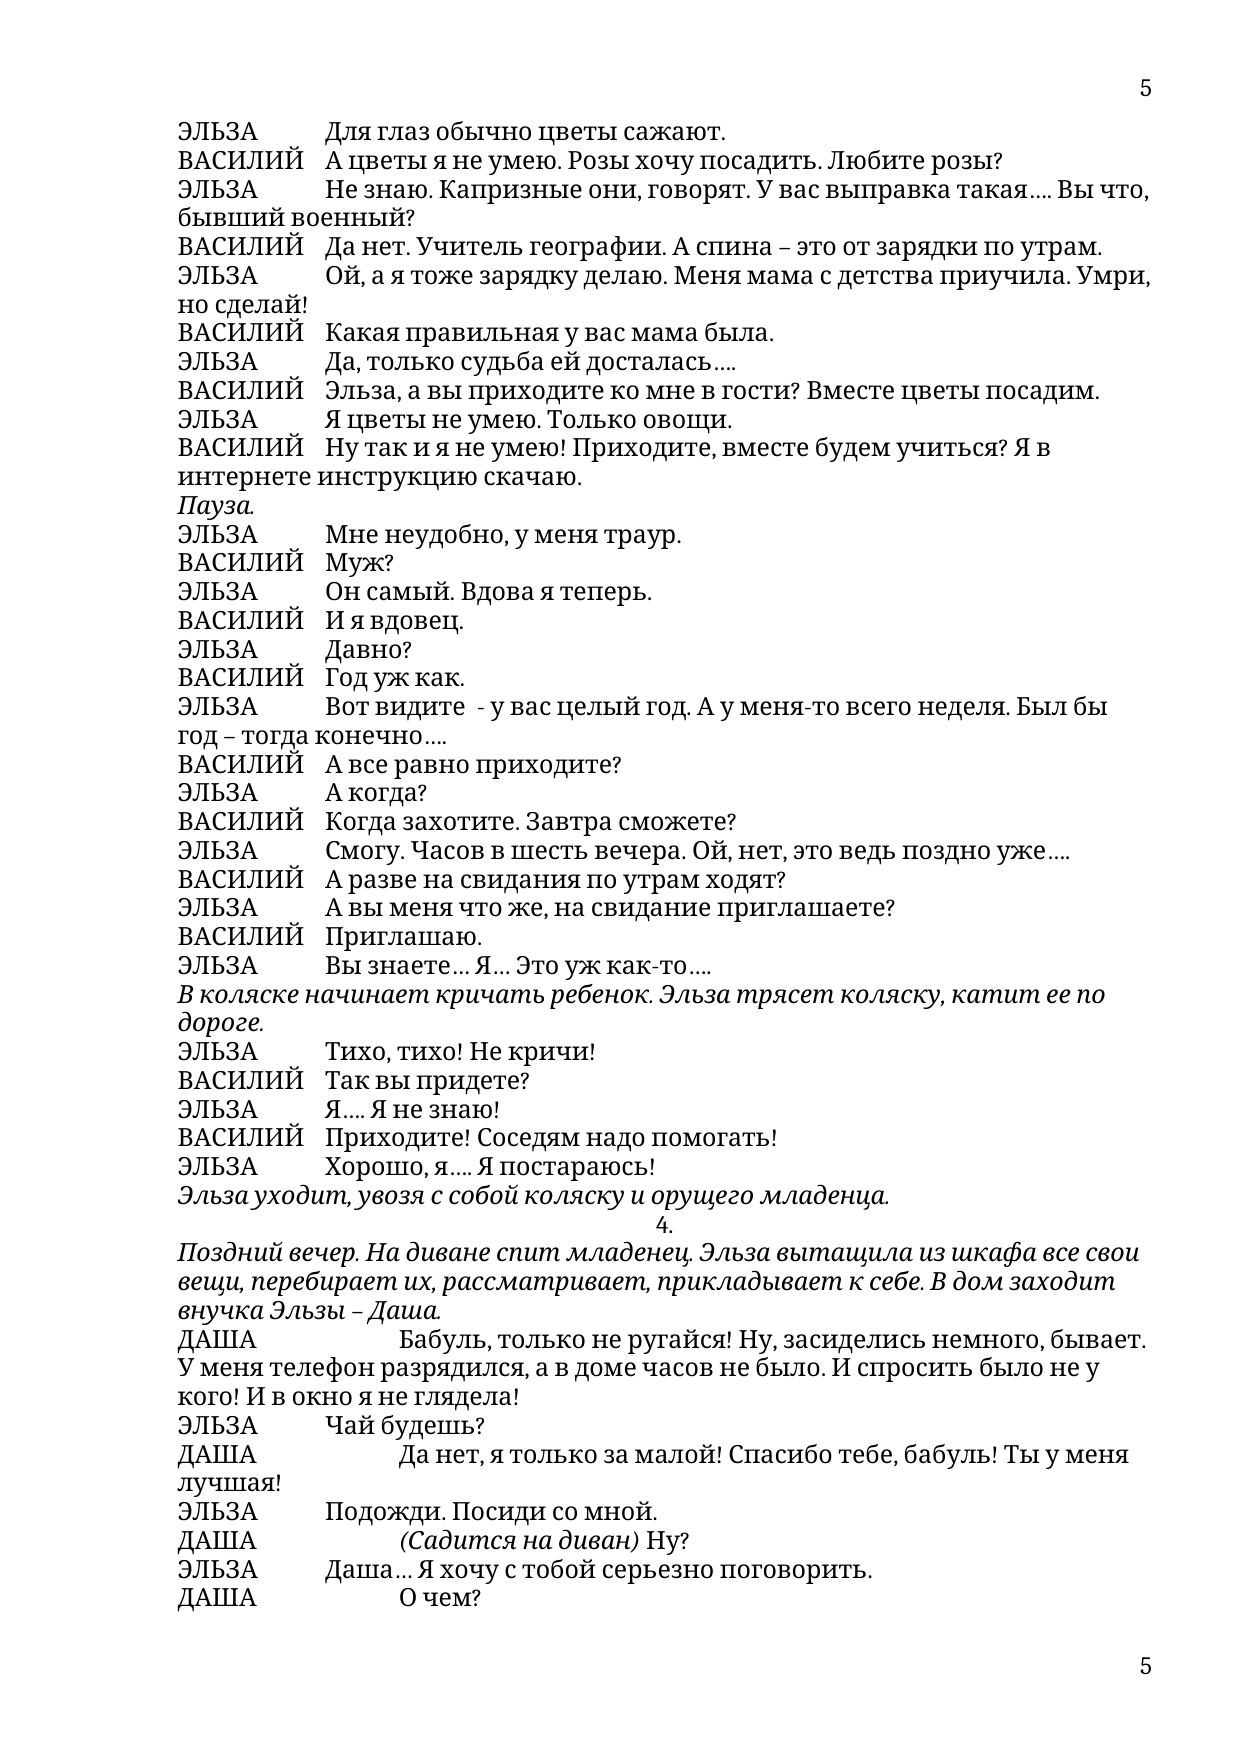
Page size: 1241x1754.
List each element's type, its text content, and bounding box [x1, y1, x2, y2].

text ЭЛЬЗА А когда? [177, 779, 1152, 808]
text ДАША Бабуль, только не ругайся! Ну, засиделись немного, бывает. У меня телефон разрядился, а в доме часов не было. И спросить было не у кого! И в окно я не глядела! [177, 1326, 1152, 1412]
text ВАСИЛИЙ Приглашаю. [177, 923, 1152, 952]
text ДАША (Садится на диван) Ну? [177, 1527, 1152, 1556]
text ВАСИЛИЙ А цветы я не умею. Розы хочу посадить. Любите розы? [177, 147, 1152, 176]
text ЭЛЬЗА Да, только судьба ей досталась…. [177, 348, 1152, 377]
text ВАСИЛИЙ Когда захотите. Завтра сможете? [177, 808, 1152, 837]
text Пауза. [177, 492, 1152, 521]
text ВАСИЛИЙ Так вы придете? [177, 1067, 1152, 1096]
text Эльза уходит, увозя с собой коляску и орущего младенца. [177, 1182, 1152, 1211]
text ДАША Да нет, я только за малой! Спасибо тебе, бабуль! Ты у меня лучшая! [177, 1441, 1152, 1498]
text ЭЛЬЗА Я цветы не умею. Только овощи. [177, 406, 1152, 434]
text ВАСИЛИЙ А все равно приходите? [177, 751, 1152, 779]
text ЭЛЬЗА А вы меня что же, на свидание приглашаете? [177, 894, 1152, 923]
text ВАСИЛИЙ Какая правильная у вас мама была. [177, 319, 1152, 348]
text Поздний вечер. На диване спит младенец. Эльза вытащила из шкафа все свои вещи, перебирает их, рассматривает, прикладывает к себе. В дом заходит внучка Эльзы – Даша. [177, 1239, 1152, 1326]
text ЭЛЬЗА Я…. Я не знаю! [177, 1096, 1152, 1124]
text ВАСИЛИЙ Ну так и я не умею! Приходите, вместе будем учиться? Я в интернете инструкцию скачаю. [177, 434, 1152, 492]
text ВАСИЛИЙ А разве на свидания по утрам ходят? [177, 866, 1152, 894]
text ЭЛЬЗА Подожди. Посиди со мной. [177, 1498, 1152, 1527]
text ЭЛЬЗА Мне неудобно, у меня траур. [177, 521, 1152, 549]
text ЭЛЬЗА Не знаю. Капризные они, говорят. У вас выправка такая…. Вы что, бывший военный? [177, 176, 1152, 233]
text ЭЛЬЗА Даша… Я хочу с тобой серьезно поговорить. [177, 1556, 1152, 1584]
text ЭЛЬЗА Тихо, тихо! Не кричи! [177, 1038, 1152, 1067]
text ВАСИЛИЙ И я вдовец. [177, 607, 1152, 636]
text ВАСИЛИЙ Эльза, а вы приходите ко мне в гости? Вместе цветы посадим. [177, 377, 1152, 406]
text ВАСИЛИЙ Год уж как. [177, 664, 1152, 693]
text 4. [177, 1211, 1152, 1239]
text ВАСИЛИЙ Да нет. Учитель географии. А спина – это от зарядки по утрам. [177, 233, 1152, 262]
text ЭЛЬЗА Смогу. Часов в шесть вечера. Ой, нет, это ведь поздно уже…. [177, 837, 1152, 866]
text ЭЛЬЗА Вы знаете… Я… Это уж как-то…. [177, 952, 1152, 981]
text ЭЛЬЗА Ой, а я тоже зарядку делаю. Меня мама с детства приучила. Умри, но сделай! [177, 262, 1152, 319]
text ЭЛЬЗА Хорошо, я…. Я постараюсь! [177, 1153, 1152, 1182]
text ЭЛЬЗА Чай будешь? [177, 1412, 1152, 1441]
text ДАША О чем? [177, 1584, 1152, 1613]
text ЭЛЬЗА Для глаз обычно цветы сажают. [177, 118, 1152, 147]
text ЭЛЬЗА Давно? [177, 636, 1152, 664]
text ЭЛЬЗА Он самый. Вдова я теперь. [177, 578, 1152, 607]
text ВАСИЛИЙ Муж? [177, 549, 1152, 578]
text В коляске начинает кричать ребенок. Эльза трясет коляску, катит ее по дороге. [177, 981, 1152, 1038]
text ВАСИЛИЙ Приходите! Соседям надо помогать! [177, 1124, 1152, 1153]
text ЭЛЬЗА Вот видите - у вас целый год. А у меня-то всего неделя. Был бы год – тогда конечно…. [177, 693, 1152, 751]
